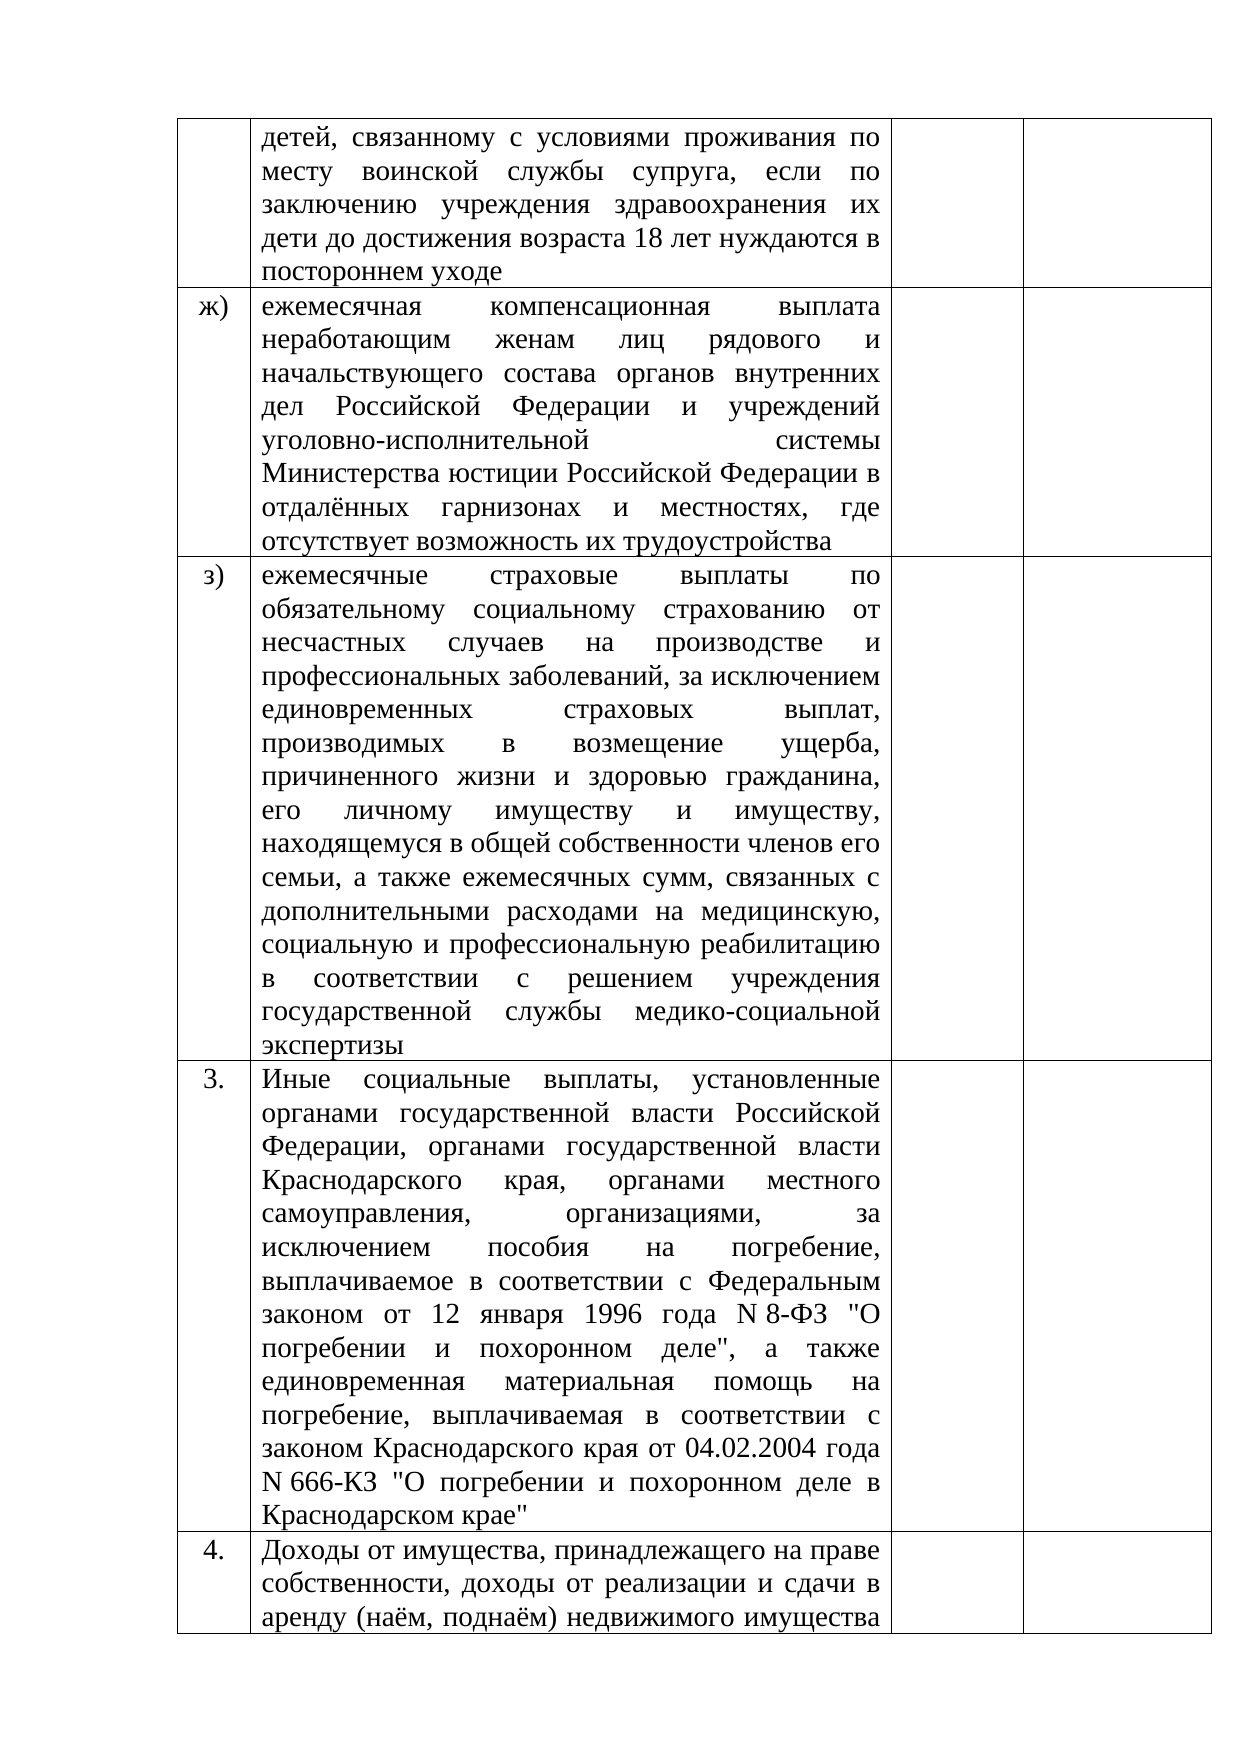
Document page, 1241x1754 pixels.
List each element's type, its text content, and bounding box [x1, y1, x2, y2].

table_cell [251, 1532, 891, 1633]
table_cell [251, 119, 891, 287]
table_cell Иные социальные выплаты, установленные органами государственной власти Российской Федерации, органами государственной власти Краснодарского края, органами местного самоуправления, организациями, за исключением пособия на погребение, выплачиваемое в соответствии с Федеральным законом от 12 января 1996 года N 8-ФЗ "О погребении и похоронном деле", а также единовременная материальная помощь на погребение, выплачиваемая в соответствии с законом Краснодарского края от 04.02.2004 года N 666-КЗ "О погребении и похоронном деле в Краснодарском крае" [251, 1061, 891, 1531]
table_cell [892, 288, 1023, 556]
table_cell [1024, 557, 1211, 1060]
table_cell ежемесячные страховые выплаты по обязательному социальному страхованию от несчастных случаев на производстве и профессиональных заболеваний, за исключением единовременных страховых выплат, производимых в возмещение ущерба, причиненного жизни и здоровью гражданина, его личному имуществу и имуществу, находящемуся в общей собственности членов его семьи, а также ежемесячных сумм, связанных с дополнительными расходами на медицинскую, социальную и профессиональную реабилитацию в соответствии с решением учреждения государственной службы медико-социальной экспертизы [251, 557, 891, 1060]
table_cell [1024, 1532, 1211, 1633]
table_cell [892, 1061, 1023, 1531]
table_cell [1024, 119, 1211, 287]
table_cell [892, 1532, 1023, 1633]
table_cell 4. [178, 1532, 250, 1633]
table_cell ж) [178, 288, 250, 556]
table_cell [1024, 288, 1211, 556]
table_cell [1024, 1061, 1211, 1531]
table_cell з) [178, 557, 250, 1060]
table_cell ежемесячная компенсационная выплата неработающим женам лиц рядового и начальствующего состава органов внутренних дел Российской Федерации и учреждений уголовно-исполнительной системы Министерства юстиции Российской Федерации в отдалённых гарнизонах и местностях, где отсутствует возможность их трудоустройства [251, 288, 891, 556]
table_cell 3. [178, 1061, 250, 1531]
table_cell [892, 119, 1023, 287]
table_cell [892, 557, 1023, 1060]
table_cell е) [178, 119, 250, 287]
